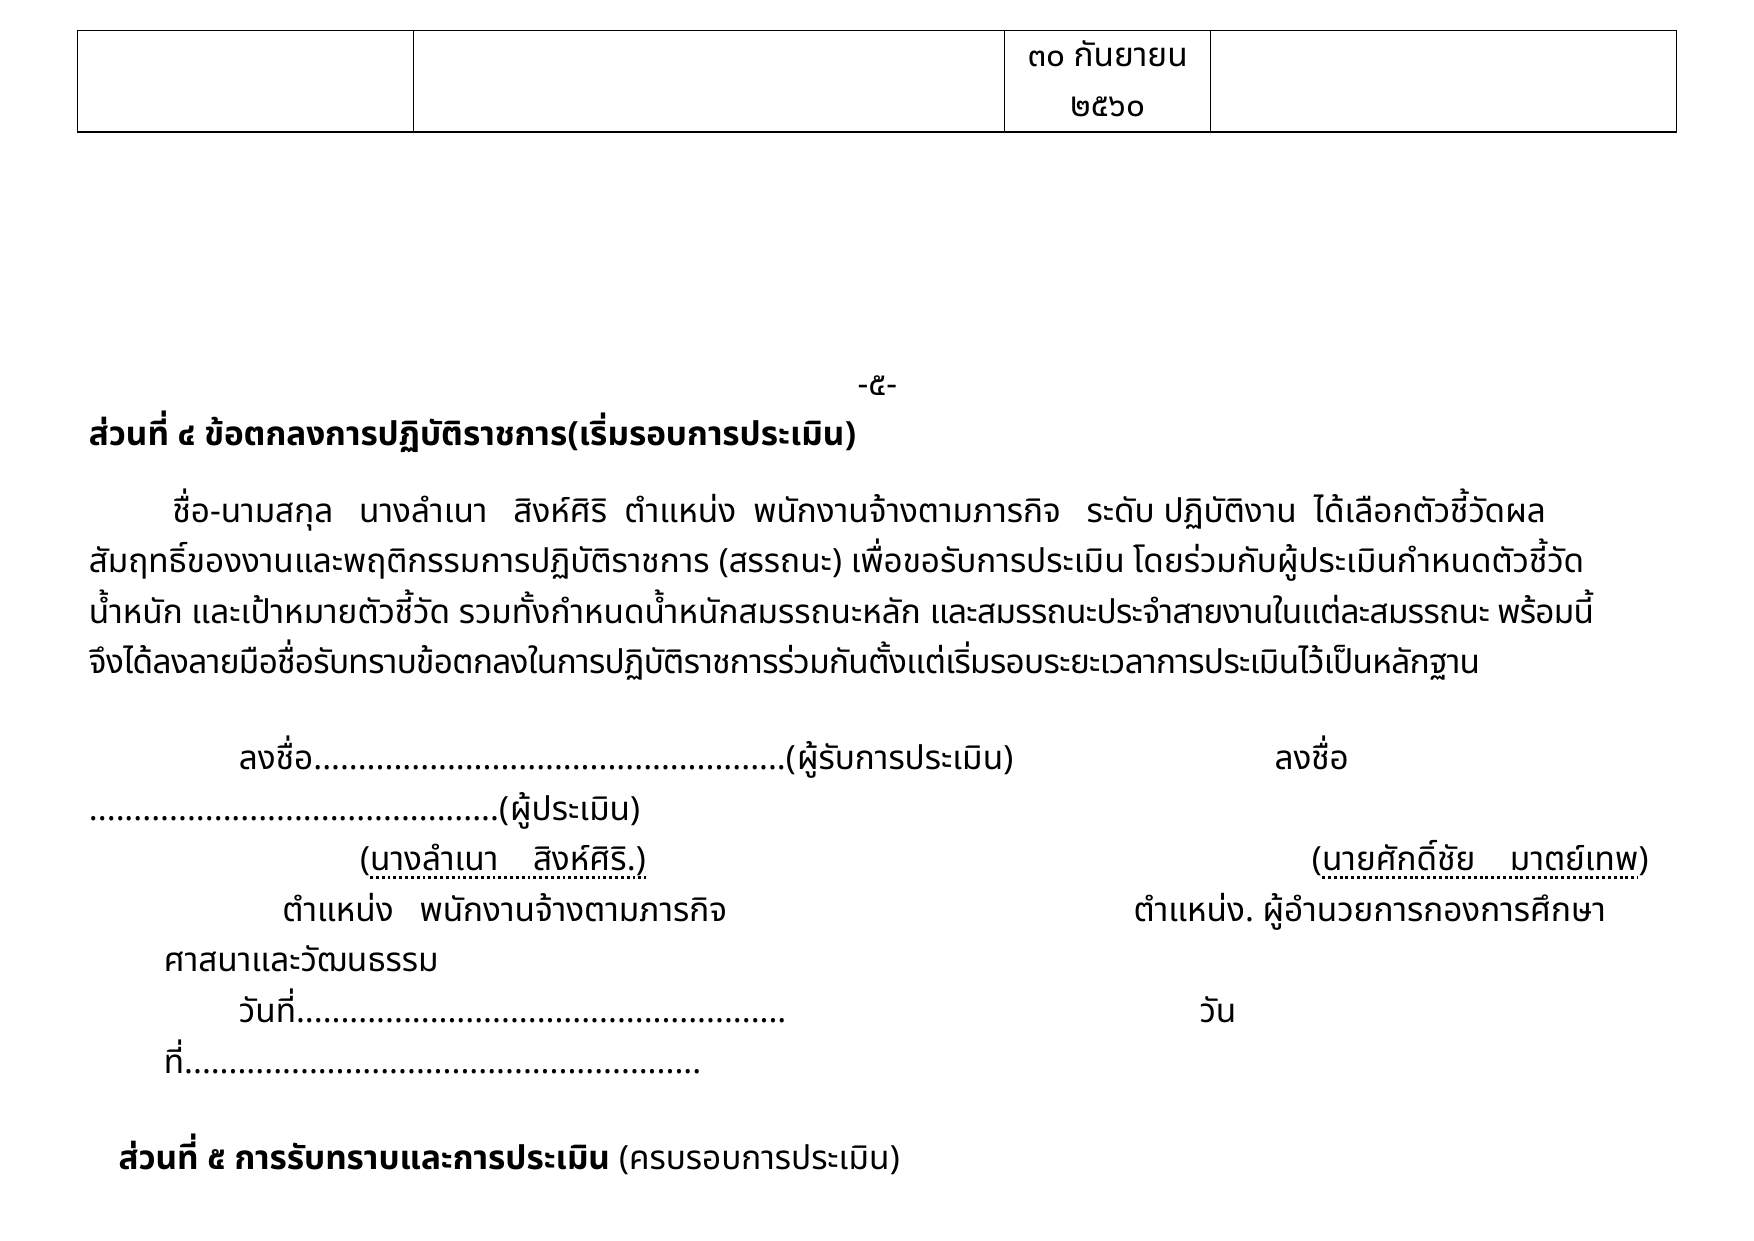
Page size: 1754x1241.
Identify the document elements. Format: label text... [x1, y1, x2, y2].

text ชื่อ-นามสกุล นางลำเนา สิงห์ศิริ ตำแหน่ง พนักงานจ้างตามภารกิจ ระดับ ปฏิบัติงาน ได้เลือกตัวชี้วัดผลสัมฤทธิ์ของงานและพฤติกรรมการปฏิบัติราชการ (สรรถนะ) เพื่อขอรับการประเมิน โดยร่วมกับผู้ประเมินกำหนดตัวชี้วัด น้ำหนัก และเป้าหมายตัวชี้วัด รวมทั้งกำหนดน้ำหนักสมรรถนะหลัก และสมรรถนะประจำสายงานในแต่ละสมรรถนะ พร้อมนี้จึงได้ลงลายมือชื่อรับทราบข้อตกลงในการปฏิบัติราชการร่วมกันตั้งแต่เริ่มรอบระยะเวลาการประเมินไว้เป็นหลักฐาน [89, 486, 1609, 688]
text ตำแหน่ง พนักงานจ้างตามภารกิจ ตำแหน่ง. ผู้อำนวยการกองการศึกษา ศาสนาและวัฒนธรรม [164, 886, 1665, 987]
text -๕- [89, 359, 1665, 410]
text ส่วนที่ ๕ การรับทราบและการประเมิน (ครบรอบการประเมิน) [118, 1133, 1665, 1184]
text ส่วนที่ ๔ ข้อตกลงการปฏิบัติราชการ(เริ่มรอบการประเมิน) [89, 410, 1665, 461]
text วันที่....................................................... วันที่.......................................................... [164, 987, 1665, 1088]
text (นางลำเนา สิงห์ศิริ.) (นายศักดิ์ชัย มาตย์เทพ) [89, 835, 1665, 886]
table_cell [78, 31, 413, 131]
text ลงชื่อ.....................................................(ผู้รับการประเมิน) ลงชื่อ ..............................................(ผู้ประเมิน) [89, 734, 1665, 835]
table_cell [414, 31, 1004, 131]
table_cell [1211, 31, 1676, 131]
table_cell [1005, 31, 1210, 131]
